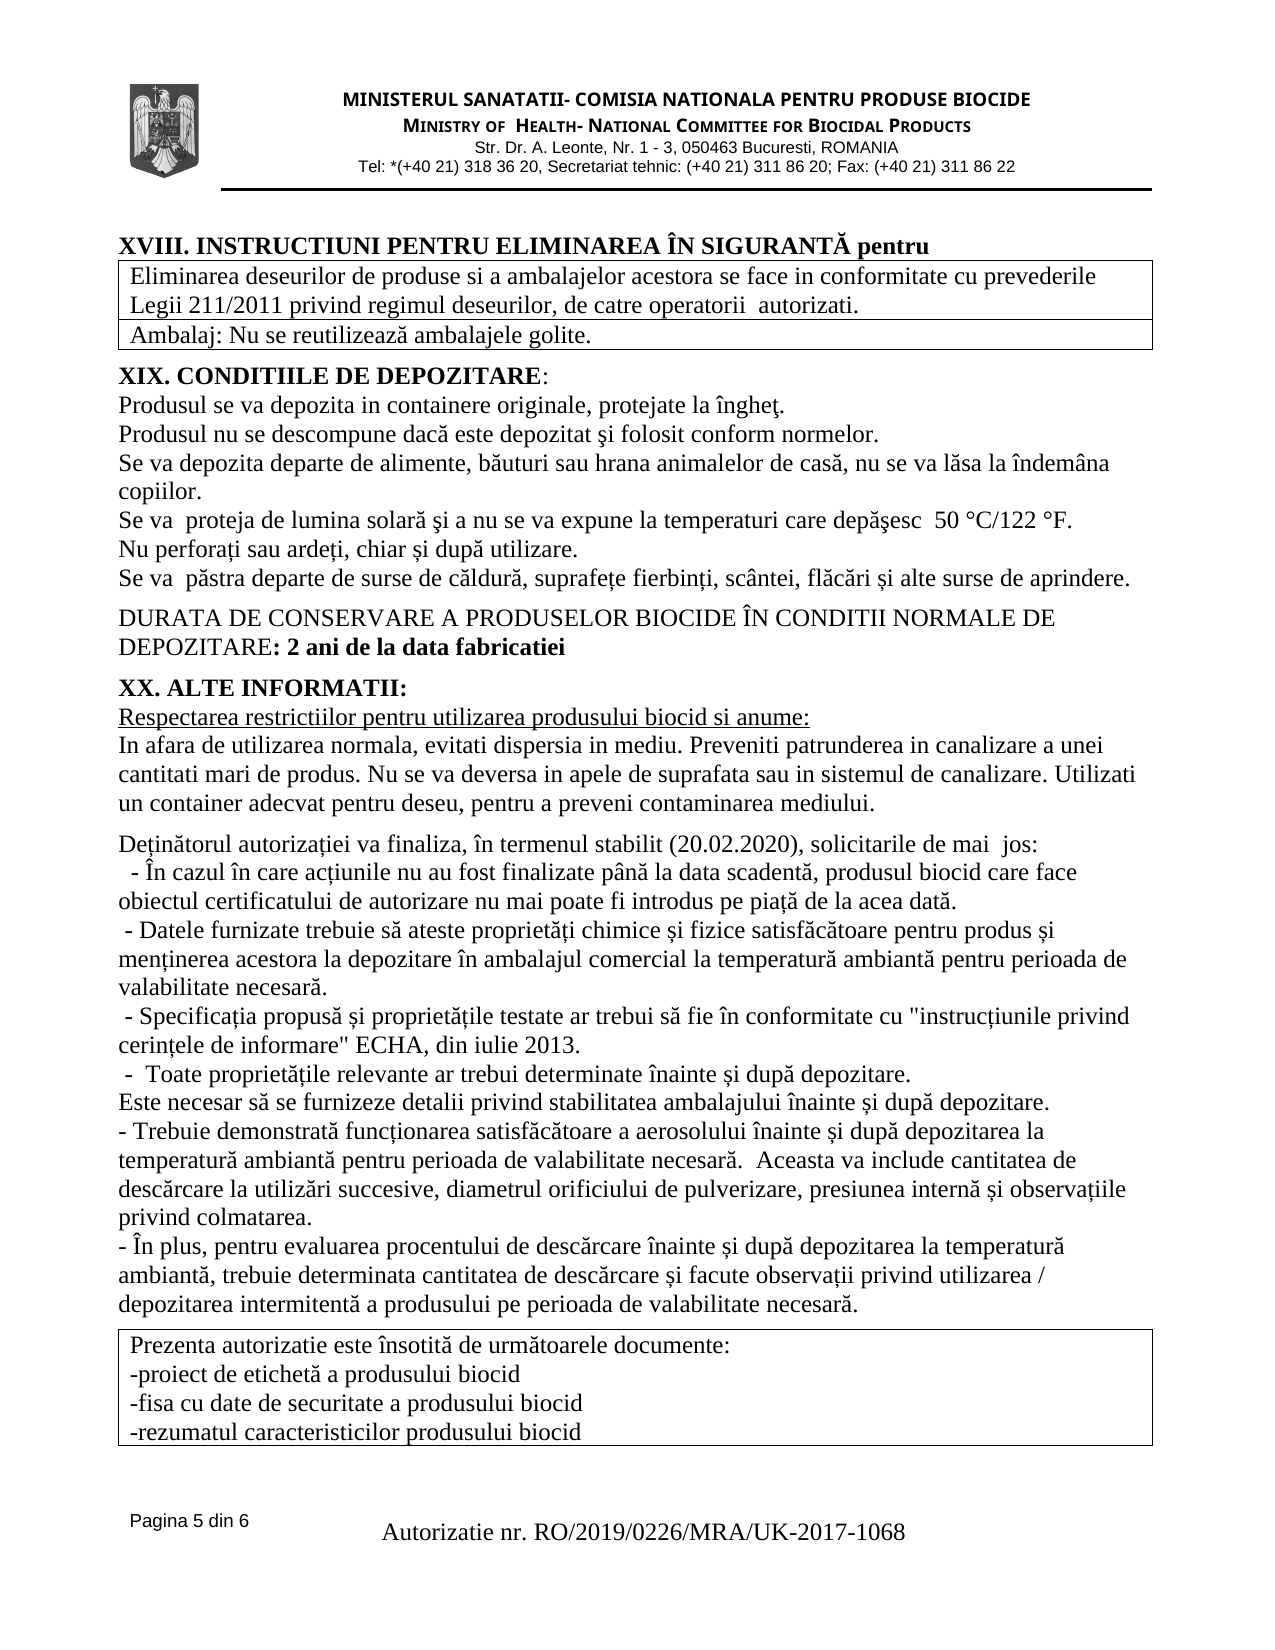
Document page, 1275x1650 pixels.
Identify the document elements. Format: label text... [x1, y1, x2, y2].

table_header Eliminarea deseurilor de produse si a ambalajelor acestora se face in conformitate cu prevederile Legii 211/2011 privind regimul deseurilor, de catre operatorii autorizati. [119, 261, 1152, 319]
text Respectarea restrictiilor pentru utilizarea produsului biocid si anume: [118, 702, 1157, 730]
table_header Prezenta autorizatie este însotită de următoarele documente: -proiect de etichetă a produsului biocid -fisa cu date de securitate a produsului biocid -rezumatul caracteristicilor produsului biocid [119, 1330, 1152, 1445]
text Produsul nu se descompune dacă este depozitat şi folosit conform normelor. [118, 419, 1157, 448]
text Se va proteja de lumina solară şi a nu se va expune la temperaturi care depăşesc 50 °C/122 °F. [118, 505, 1157, 534]
text - Specificația propusă și proprietățile testate ar trebui să fie în conformitate cu "instrucțiunile privind cerințele de informare" ECHA, din iulie 2013. [118, 1001, 1157, 1059]
text Este necesar să se furnizeze detalii privind stabilitatea ambalajului înainte și după depozitare. [118, 1087, 1157, 1116]
text XVIII. INSTRUCTIUNI PENTRU ELIMINAREA ÎN SIGURANTĂ pentru [118, 231, 1157, 260]
text DURATA DE CONSERVARE A PRODUSELOR BIOCIDE ÎN CONDITII NORMALE DE DEPOZITARE: 2 ani de la data fabricatiei [118, 603, 1157, 661]
text - În cazul în care acțiunile nu au fost finalizate până la data scadentă, produsul biocid care face obiectul certificatului de autorizare nu mai poate fi introdus pe piață de la acea dată. [118, 857, 1157, 915]
table_cell Ambalaj: Nu se reutilizează ambalajele golite. [119, 320, 1152, 348]
text Se va depozita departe de alimente, băuturi sau hrana animalelor de casă, nu se va lăsa la îndemâna copiilor. [118, 448, 1157, 505]
text XIX. CONDITIILE DE DEPOZITARE: [118, 361, 1157, 390]
text XX. ALTE INFORMATII: [118, 673, 1157, 702]
text Se va păstra departe de surse de căldură, suprafețe fierbinți, scântei, flăcări și alte surse de aprindere. [118, 563, 1157, 591]
text Nu perforați sau ardeți, chiar și după utilizare. [118, 534, 1157, 563]
text - Trebuie demonstrată funcționarea satisfăcătoare a aerosolului înainte și după depozitarea la temperatură ambiantă pentru perioada de valabilitate necesară. Aceasta va include cantitatea de descărcare la utilizări succesive, diametrul orificiului de pulverizare, presiunea internă și observațiile privind colmatarea. [118, 1116, 1157, 1231]
text Deținătorul autorizației va finaliza, în termenul stabilit (20.02.2020), solicitarile de mai jos: [118, 829, 1157, 857]
text Produsul se va depozita in containere originale, protejate la îngheţ. [118, 390, 1157, 419]
text - În plus, pentru evaluarea procentului de descărcare înainte și după depozitarea la temperatură ambiantă, trebuie determinata cantitatea de descărcare și facute observații privind utilizarea / depozitarea intermitentă a produsului pe perioada de valabilitate necesară. [118, 1231, 1157, 1317]
text - Toate proprietățile relevante ar trebui determinate înainte și după depozitare. [118, 1059, 1157, 1087]
text In afara de utilizarea normala, evitati dispersia in mediu. Preveniti patrunderea in canalizare a unei cantitati mari de produs. Nu se va deversa in apele de suprafata sau in sistemul de canalizare. Utilizati un container adecvat pentru deseu, pentru a preveni contaminarea mediului. [118, 730, 1157, 817]
text - Datele furnizate trebuie să ateste proprietăți chimice și fizice satisfăcătoare pentru produs și menținerea acestora la depozitare în ambalajul comercial la temperatură ambiantă pentru perioada de valabilitate necesară. [118, 915, 1157, 1001]
